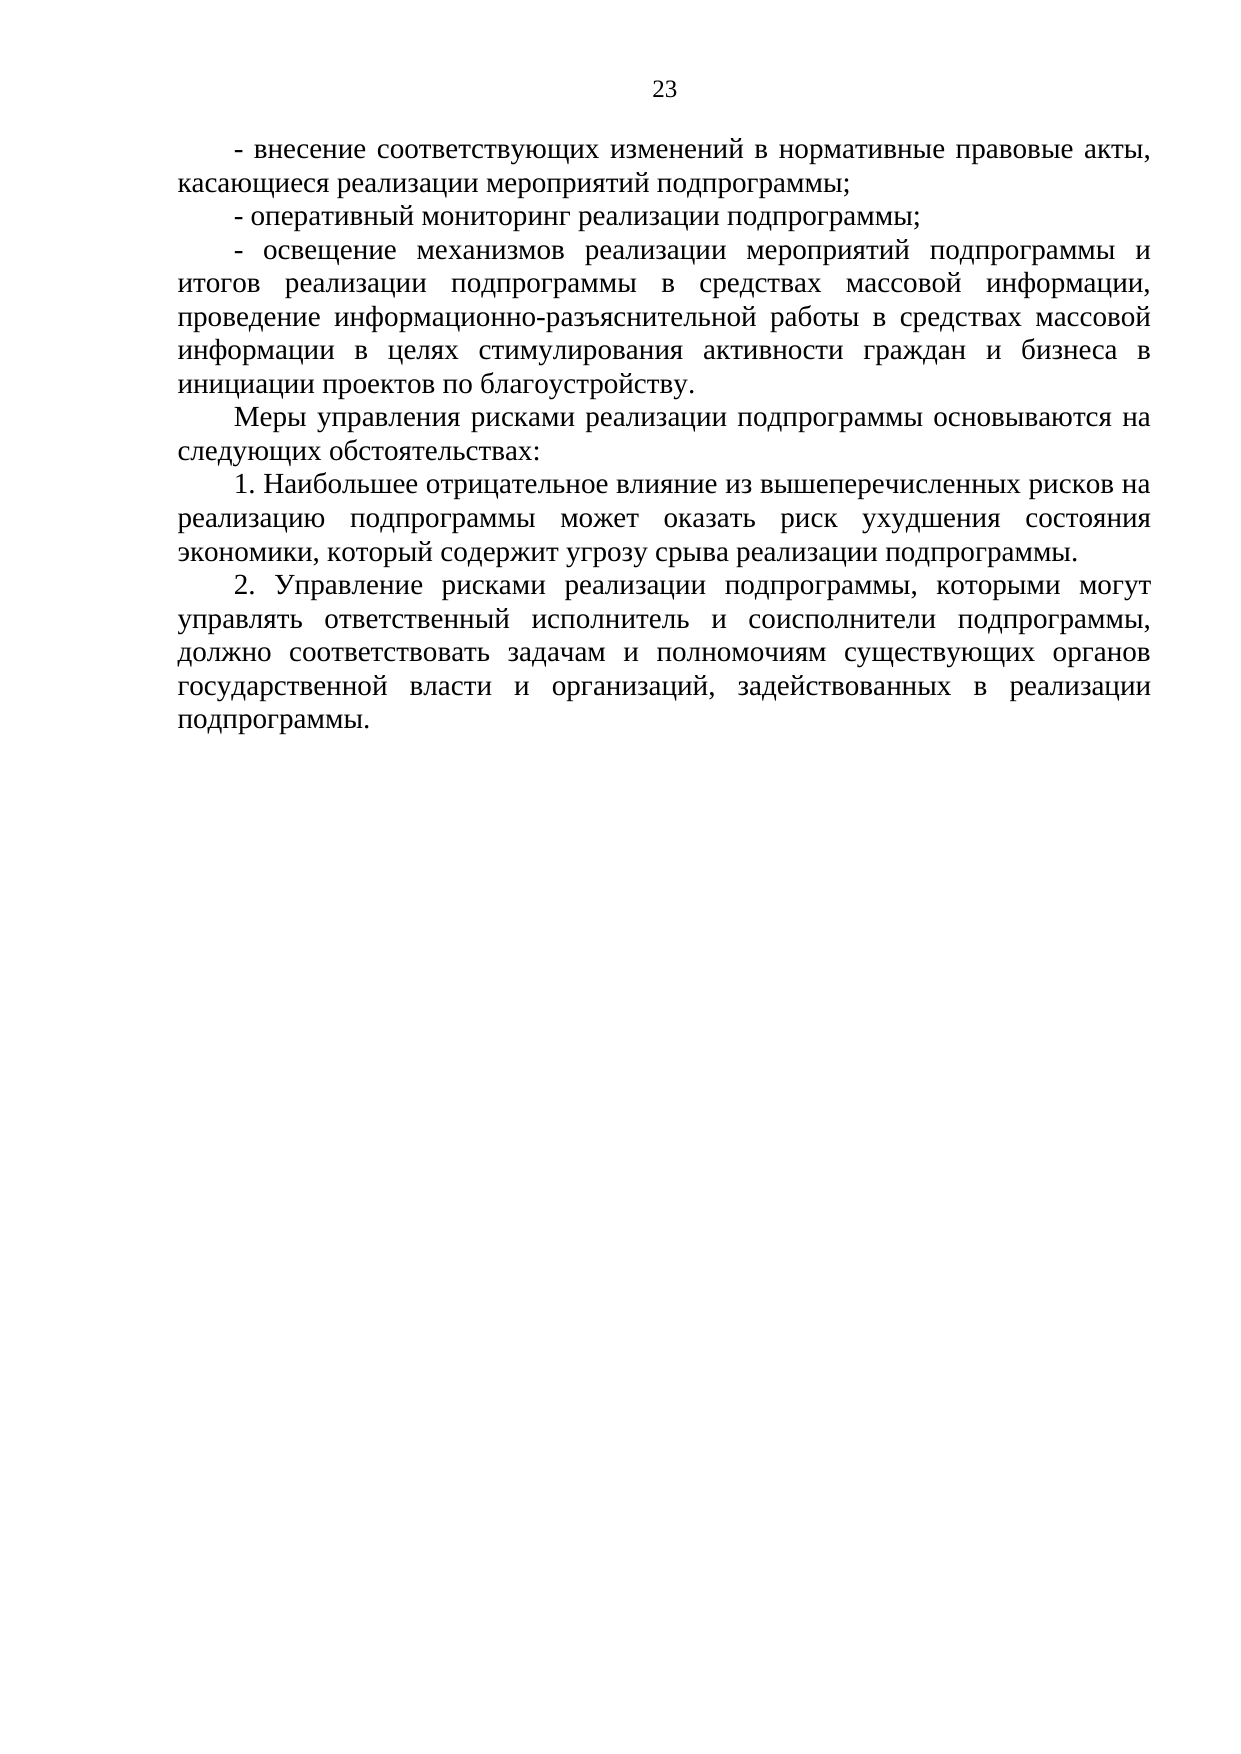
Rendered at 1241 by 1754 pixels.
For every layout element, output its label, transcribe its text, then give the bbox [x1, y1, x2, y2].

text - освещение механизмов реализации мероприятий подпрограммы и итогов реализации подпрограммы в средствах массовой информации, проведение информационно-разъяснительной работы в средствах массовой информации в целях стимулирования активности граждан и бизнеса в инициации проектов по благоустройству. [177, 232, 1152, 399]
text - оперативный мониторинг реализации подпрограммы; [177, 198, 1152, 232]
text 1. Наибольшее отрицательное влияние из вышеперечисленных рисков на реализацию подпрограммы может оказать риск ухудшения состояния экономики, который содержит угрозу срыва реализации подпрограммы. [177, 467, 1152, 567]
text - внесение соответствующих изменений в нормативные правовые акты, касающиеся реализации мероприятий подпрограммы; [177, 131, 1152, 198]
text 2. Управление рисками реализации подпрограммы, которыми могут управлять ответственный исполнитель и соисполнители подпрограммы, должно соответствовать задачам и полномочиям существующих органов государственной власти и организаций, задействованных в реализации подпрограммы. [177, 567, 1152, 735]
text Меры управления рисками реализации подпрограммы основываются на следующих обстоятельствах: [177, 399, 1152, 467]
